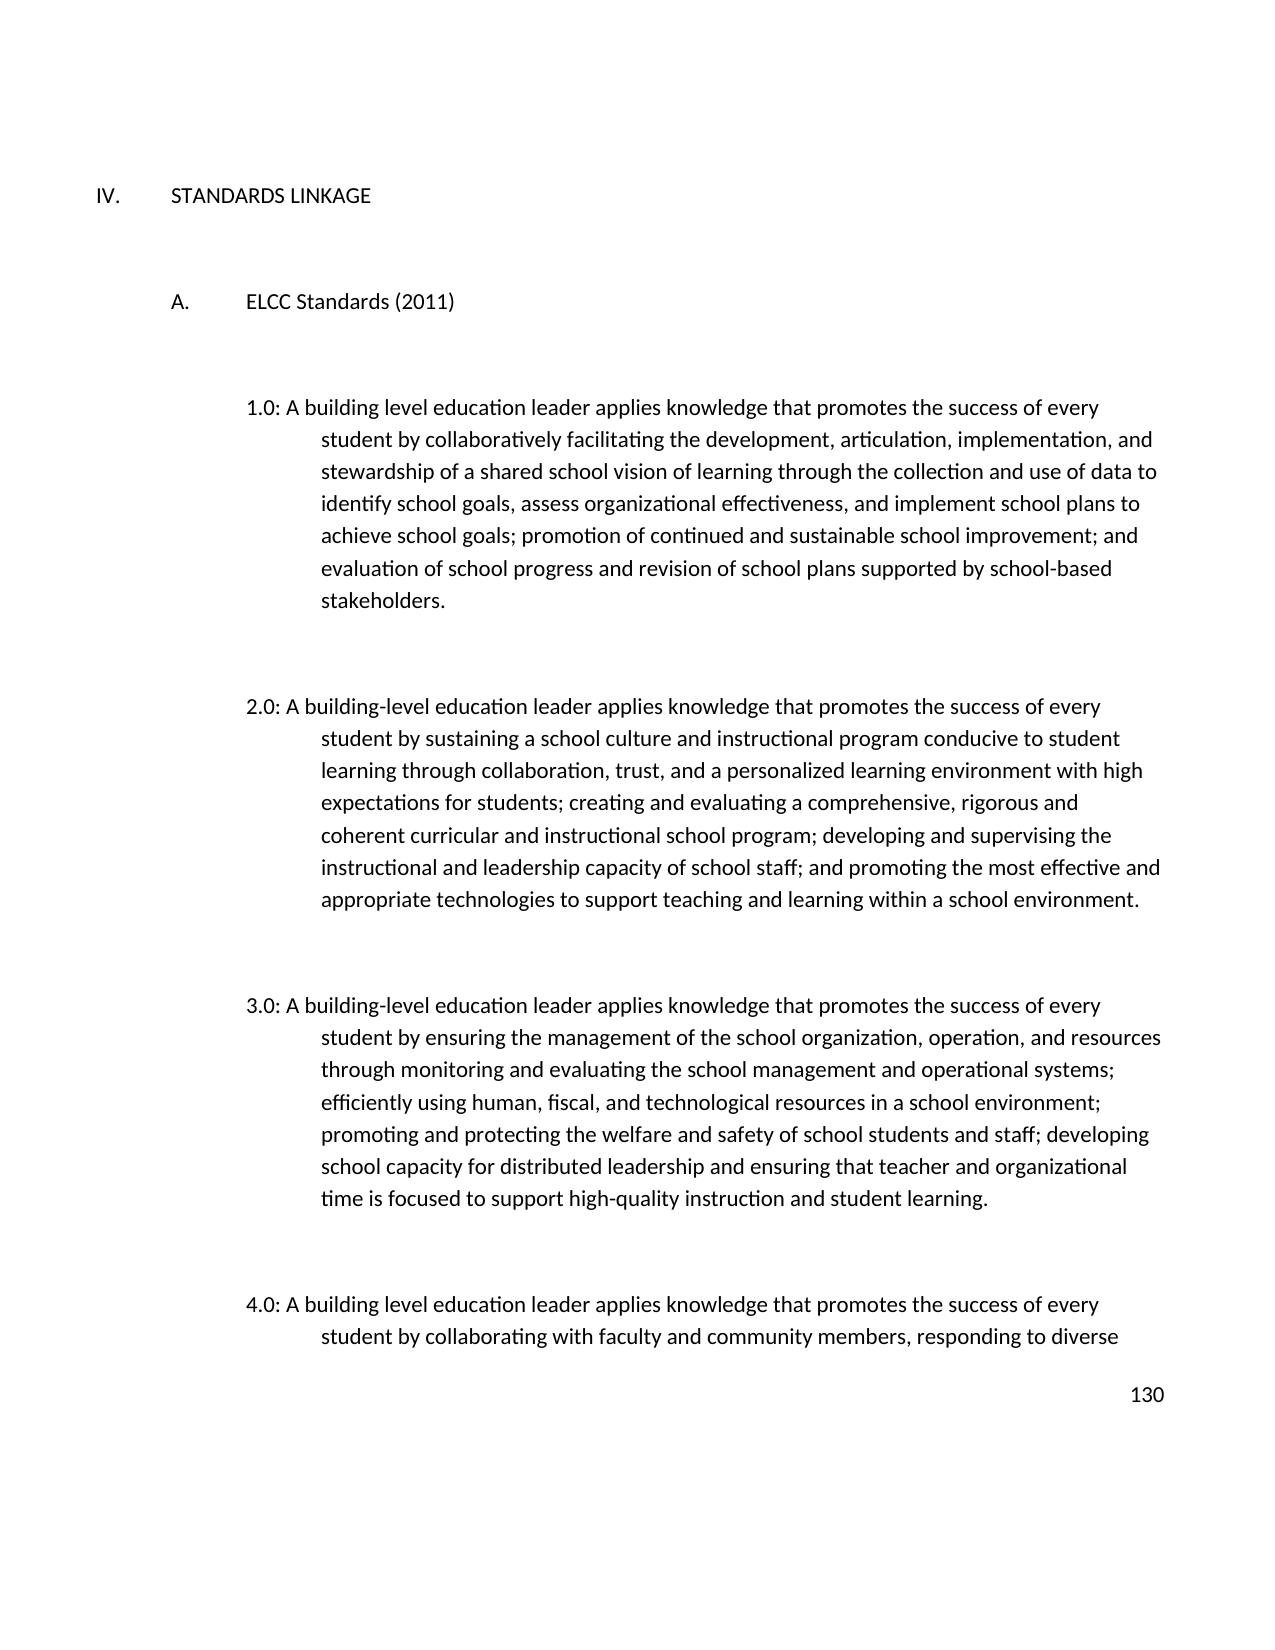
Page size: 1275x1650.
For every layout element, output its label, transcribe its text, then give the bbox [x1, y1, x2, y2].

text IV. STANDARDS LINKAGE [96, 181, 1164, 209]
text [246, 1290, 1164, 1351]
text 1.0: A building level education leader applies knowledge that promotes the success of every student by collaboratively facilitating the development, articulation, implementation, and stewardship of a shared school vision of learning through the collection and use of data to identify school goals, assess organizational effectiveness, and implement school plans to achieve school goals; promotion of continued and sustainable school improvement; and evaluation of school progress and revision of school plans supported by school-based stakeholders. [246, 393, 1164, 614]
text 3.0: A building-level education leader applies knowledge that promotes the success of every student by ensuring the management of the school organization, operation, and resources through monitoring and evaluating the school management and operational systems; efficiently using human, fiscal, and technological resources in a school environment; promoting and protecting the welfare and safety of school students and staff; developing school capacity for distributed leadership and ensuring that teacher and organizational time is focused to support high-quality instruction and student learning. [246, 991, 1164, 1212]
text A. ELCC Standards (2011) [171, 287, 1164, 315]
text 2.0: A building-level education leader applies knowledge that promotes the success of every student by sustaining a school culture and instructional program conducive to student learning through collaboration, trust, and a personalized learning environment with high expectations for students; creating and evaluating a comprehensive, rigorous and coherent curricular and instructional school program; developing and supervising the instructional and leadership capacity of school staff; and promoting the most effective and appropriate technologies to support teaching and learning within a school environment. [246, 692, 1164, 913]
